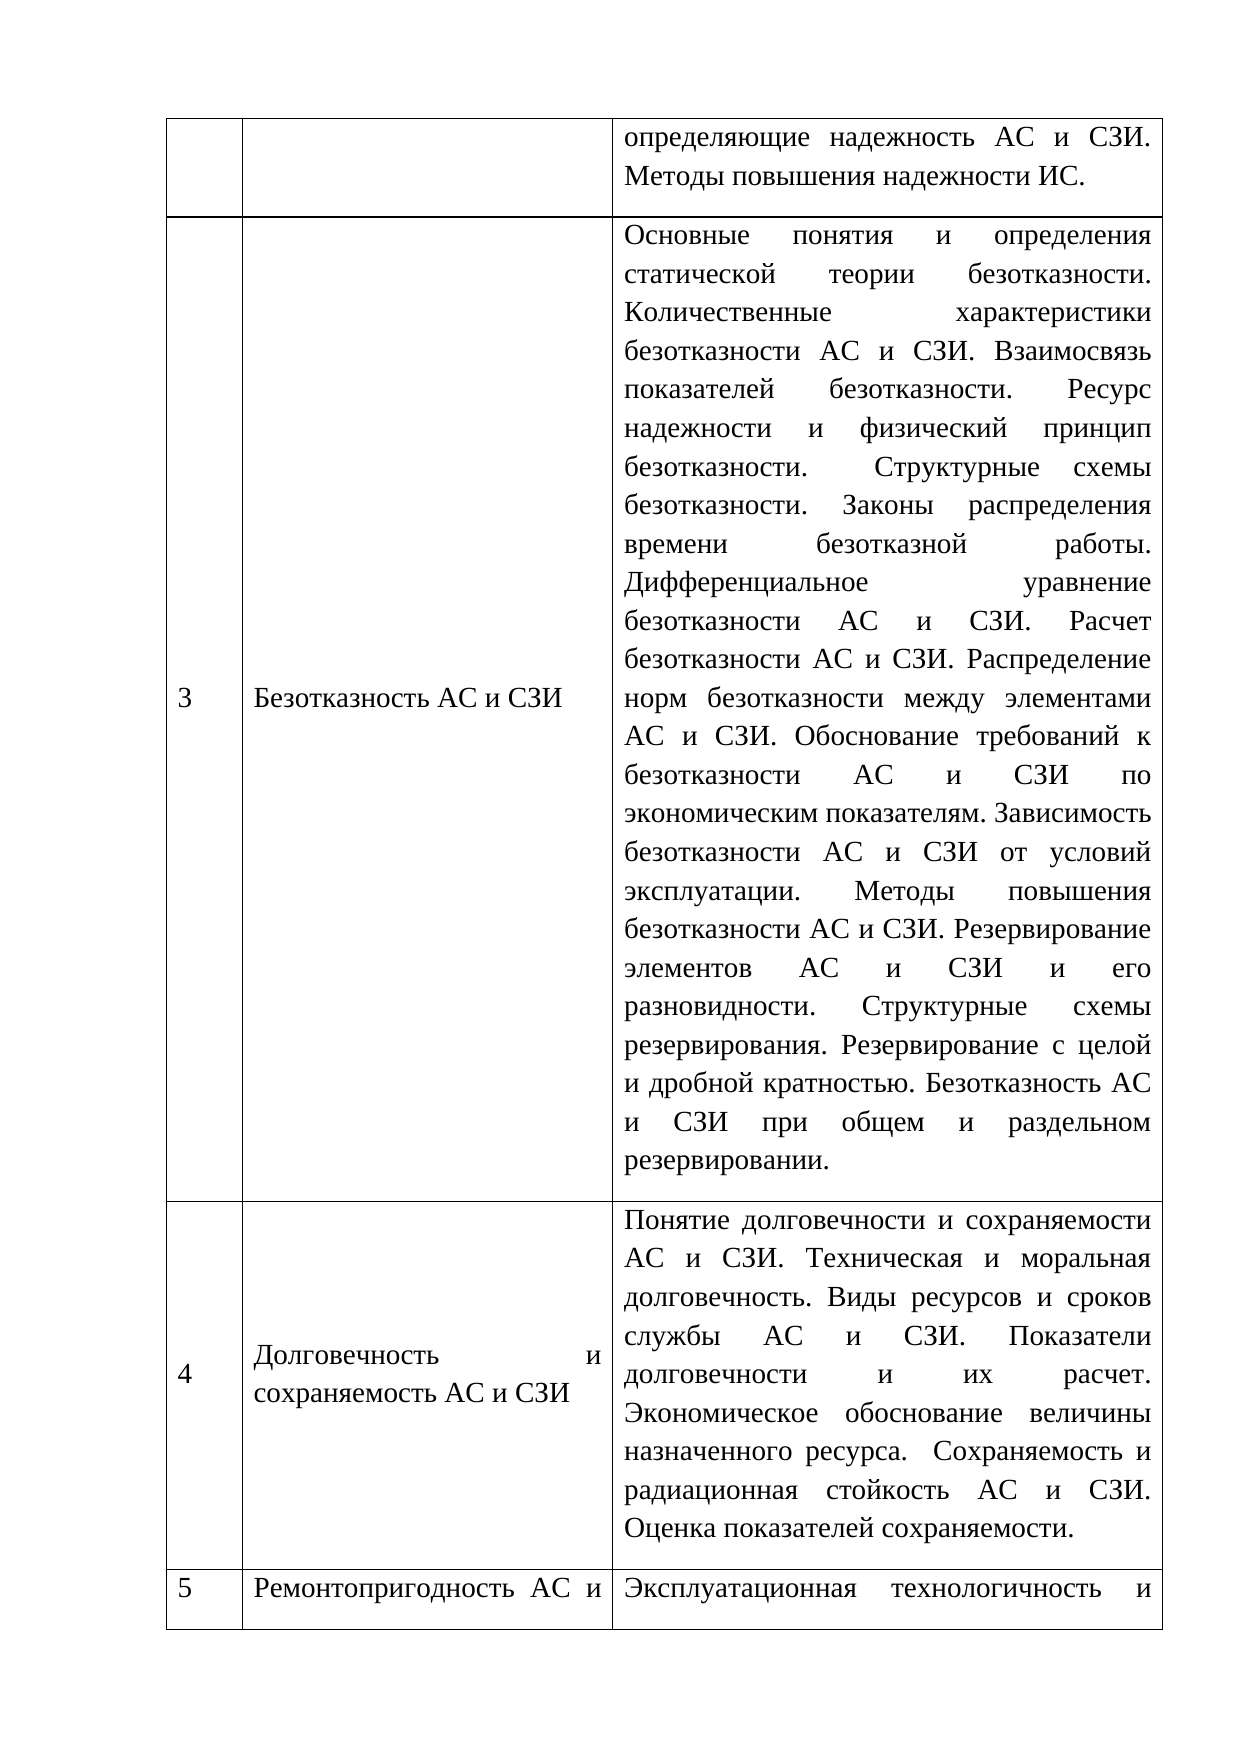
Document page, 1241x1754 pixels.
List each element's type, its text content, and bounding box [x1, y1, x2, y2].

table_cell 3 [167, 218, 242, 1201]
table_cell 5 [167, 1570, 242, 1629]
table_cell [613, 1570, 1162, 1629]
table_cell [243, 1570, 612, 1629]
table_cell Основные понятия и определения статической теории безотказности. Количественные характеристики безотказности АС и СЗИ. Взаимосвязь показателей безотказности. Ресурс надежности и физический принцип безотказности. Структурные схемы безотказности. Законы распределения времени безотказной работы. Дифференциальное уравнение безотказности АС и СЗИ. Расчет безотказности АС и СЗИ. Распределение норм безотказности между элементами АС и СЗИ. Обоснование требований к безотказности АС и СЗИ по экономическим показателям. Зависимость безотказности АС и СЗИ от условий эксплуатации. Методы повышения безотказности АС и СЗИ. Резервирование элементов АС и СЗИ и его разновидности. Структурные схемы резервирования. Резервирование с целой и дробной кратностью. Безотказность АС и СЗИ при общем и раздельном резервировании. [613, 218, 1162, 1201]
table_cell 4 [167, 1202, 242, 1569]
table_cell 2 [167, 119, 242, 216]
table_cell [243, 119, 612, 216]
table_cell Долговечность и сохраняемость АС и СЗИ [243, 1202, 612, 1569]
table_cell Понятие долговечности и сохраняемости АС и СЗИ. Техническая и моральная долговечность. Виды ресурсов и сроков службы АС и СЗИ. Показатели долговечности и их расчет. Экономическое обоснование величины назначенного ресурса. Сохраняемость и радиационная стойкость АС и СЗИ. Оценка показателей сохраняемости. [613, 1202, 1162, 1569]
table_cell Безотказность АС и СЗИ [243, 218, 612, 1201]
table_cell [613, 119, 1162, 216]
